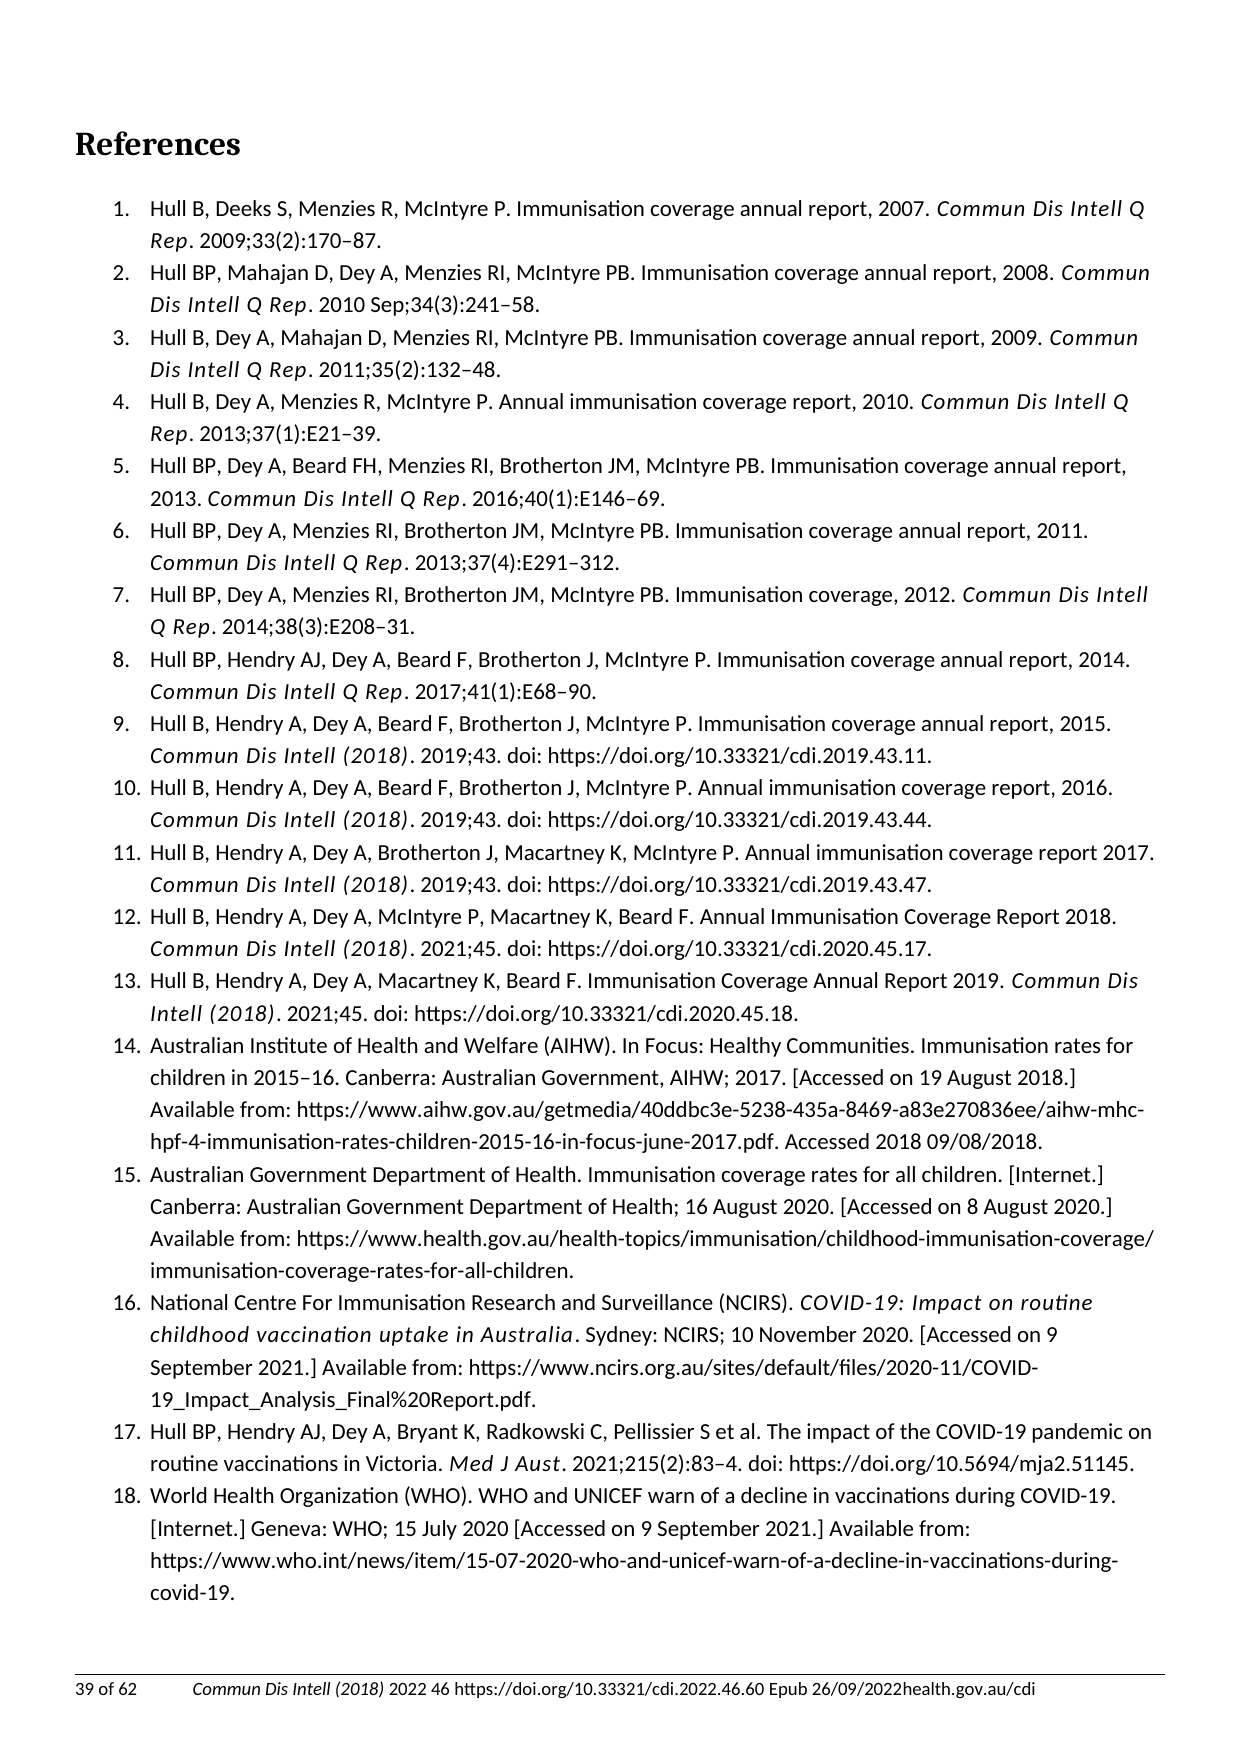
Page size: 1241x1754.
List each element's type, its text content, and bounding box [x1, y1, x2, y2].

subtitle References [75, 125, 1165, 163]
list National Centre For Immunisation Research and Surveillance (NCIRS). COVID-19: Impact on routine childhood vaccination uptake in Australia. Sydney: NCIRS; 10 November 2020. [Accessed on 9 September 2021.] Available from: https://www.ncirs.org.au/sites/default/files/2020-11/COVID-19_Impact_Analysis_Final%20Report.pdf. [112, 1288, 1165, 1413]
list Hull B, Deeks S, Menzies R, McIntyre P. Immunisation coverage annual report, 2007. Commun Dis Intell Q Rep. 2009;33(2):170–87. [112, 194, 1165, 254]
list Hull B, Dey A, Mahajan D, Menzies RI, McIntyre PB. Immunisation coverage annual report, 2009. Commun Dis Intell Q Rep. 2011;35(2):132–48. [112, 323, 1165, 383]
list Hull BP, Dey A, Menzies RI, Brotherton JM, McIntyre PB. Immunisation coverage, 2012. Commun Dis Intell Q Rep. 2014;38(3):E208–31. [112, 580, 1165, 641]
list World Health Organization (WHO). WHO and UNICEF warn of a decline in vaccinations during COVID-19. [Internet.] Geneva: WHO; 15 July 2020 [Accessed on 9 September 2021.] Available from: https://www.who.int/news/item/15-07-2020-who-and-unicef-warn-of-a-decline-in-vaccinations-during-covid-19. [112, 1482, 1165, 1606]
list Hull B, Hendry A, Dey A, McIntyre P, Macartney K, Beard F. Annual Immunisation Coverage Report 2018. Commun Dis Intell (2018). 2021;45. doi: https://doi.org/10.33321/cdi.2020.45.17. [112, 902, 1165, 962]
list Hull BP, Hendry AJ, Dey A, Bryant K, Radkowski C, Pellissier S et al. The impact of the COVID-19 pandemic on routine vaccinations in Victoria. Med J Aust. 2021;215(2):83–4. doi: https://doi.org/10.5694/mja2.51145. [112, 1417, 1165, 1477]
list Hull B, Hendry A, Dey A, Macartney K, Beard F. Immunisation Coverage Annual Report 2019. Commun Dis Intell (2018). 2021;45. doi: https://doi.org/10.33321/cdi.2020.45.18. [112, 967, 1165, 1027]
list Hull B, Dey A, Menzies R, McIntyre P. Annual immunisation coverage report, 2010. Commun Dis Intell Q Rep. 2013;37(1):E21–39. [112, 387, 1165, 447]
list Hull BP, Hendry AJ, Dey A, Beard F, Brotherton J, McIntyre P. Immunisation coverage annual report, 2014. Commun Dis Intell Q Rep. 2017;41(1):E68–90. [112, 645, 1165, 705]
list Hull BP, Dey A, Menzies RI, Brotherton JM, McIntyre PB. Immunisation coverage annual report, 2011. Commun Dis Intell Q Rep. 2013;37(4):E291–312. [112, 516, 1165, 576]
list Australian Government Department of Health. Immunisation coverage rates for all children. [Internet.] Canberra: Australian Government Department of Health; 16 August 2020. [Accessed on 8 August 2020.] Available from: https://www.health.gov.au/health-topics/immunisation/childhood-immunisation-coverage/immunisation-coverage-rates-for-all-children. [112, 1160, 1165, 1284]
list Hull B, Hendry A, Dey A, Beard F, Brotherton J, McIntyre P. Immunisation coverage annual report, 2015. Commun Dis Intell (2018). 2019;43. doi: https://doi.org/10.33321/cdi.2019.43.11. [112, 709, 1165, 769]
list Hull B, Hendry A, Dey A, Beard F, Brotherton J, McIntyre P. Annual immunisation coverage report, 2016. Commun Dis Intell (2018). 2019;43. doi: https://doi.org/10.33321/cdi.2019.43.44. [112, 773, 1165, 834]
list Hull BP, Mahajan D, Dey A, Menzies RI, McIntyre PB. Immunisation coverage annual report, 2008. Commun Dis Intell Q Rep. 2010 Sep;34(3):241–58. [112, 258, 1165, 319]
list Hull BP, Dey A, Beard FH, Menzies RI, Brotherton JM, McIntyre PB. Immunisation coverage annual report, 2013. Commun Dis Intell Q Rep. 2016;40(1):E146–69. [112, 452, 1165, 512]
list Hull B, Hendry A, Dey A, Brotherton J, Macartney K, McIntyre P. Annual immunisation coverage report 2017. Commun Dis Intell (2018). 2019;43. doi: https://doi.org/10.33321/cdi.2019.43.47. [112, 838, 1165, 898]
list Australian Institute of Health and Welfare (AIHW). In Focus: Healthy Communities. Immunisation rates for children in 2015–16. Canberra: Australian Government, AIHW; 2017. [Accessed on 19 August 2018.] Available from: https://www.aihw.gov.au/getmedia/40ddbc3e-5238-435a-8469-a83e270836ee/aihw-mhc-hpf-4-immunisation-rates-children-2015-16-in-focus-june-2017.pdf. Accessed 2018 09/08/2018. [112, 1031, 1165, 1156]
